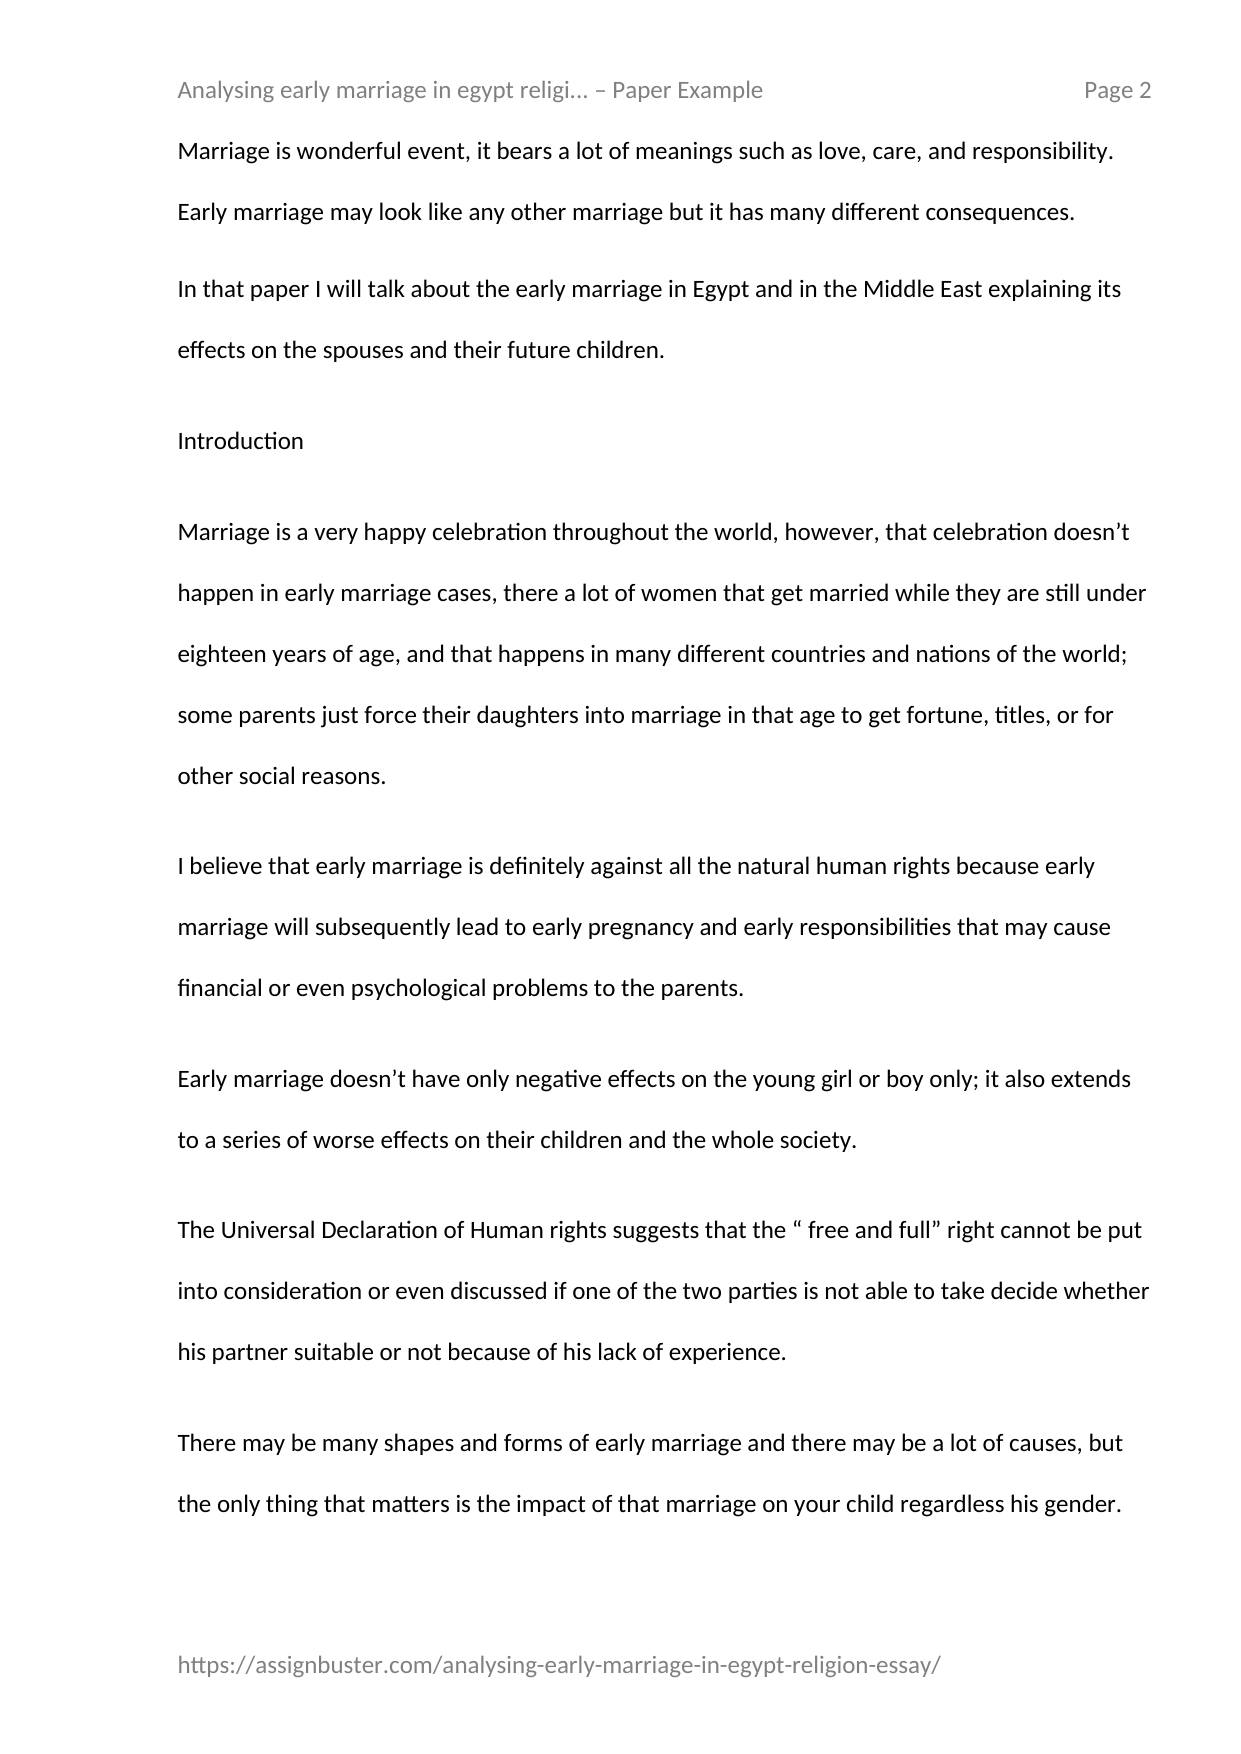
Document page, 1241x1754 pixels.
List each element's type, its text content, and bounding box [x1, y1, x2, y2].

text Introduction [177, 425, 1152, 456]
text Early marriage doesn’t have only negative effects on the young girl or boy only; it also extends to a series of worse effects on their children and the whole society. [177, 1063, 1152, 1154]
text I believe that early marriage is definitely against all the natural human rights because early marriage will subsequently lead to early pregnancy and early responsibilities that may cause financial or even psychological problems to the parents. [177, 850, 1152, 1003]
text Marriage is a very happy celebration throughout the world, however, that celebration doesn’t happen in early marriage cases, there a lot of women that get married while they are still under eighteen years of age, and that happens in many different countries and nations of the world; some parents just force their daughters into marriage in that age to get fortune, titles, or for other social reasons. [177, 516, 1152, 790]
text In that paper I will talk about the early marriage in Egypt and in the Middle East explaining its effects on the spouses and their future children. [177, 273, 1152, 365]
text The Universal Declaration of Human rights suggests that the “ free and full” right cannot be put into consideration or even discussed if one of the two parties is not able to take decide whether his partner suitable or not because of his lack of experience. [177, 1214, 1152, 1367]
text Marriage is wonderful event, it bears a lot of meanings such as love, care, and responsibility. Early marriage may look like any other marriage but it has many different consequences. [177, 135, 1152, 226]
text There may be many shapes and forms of early marriage and there may be a lot of causes, but the only thing that matters is the impact of that marriage on your child regardless his gender. [177, 1427, 1152, 1519]
